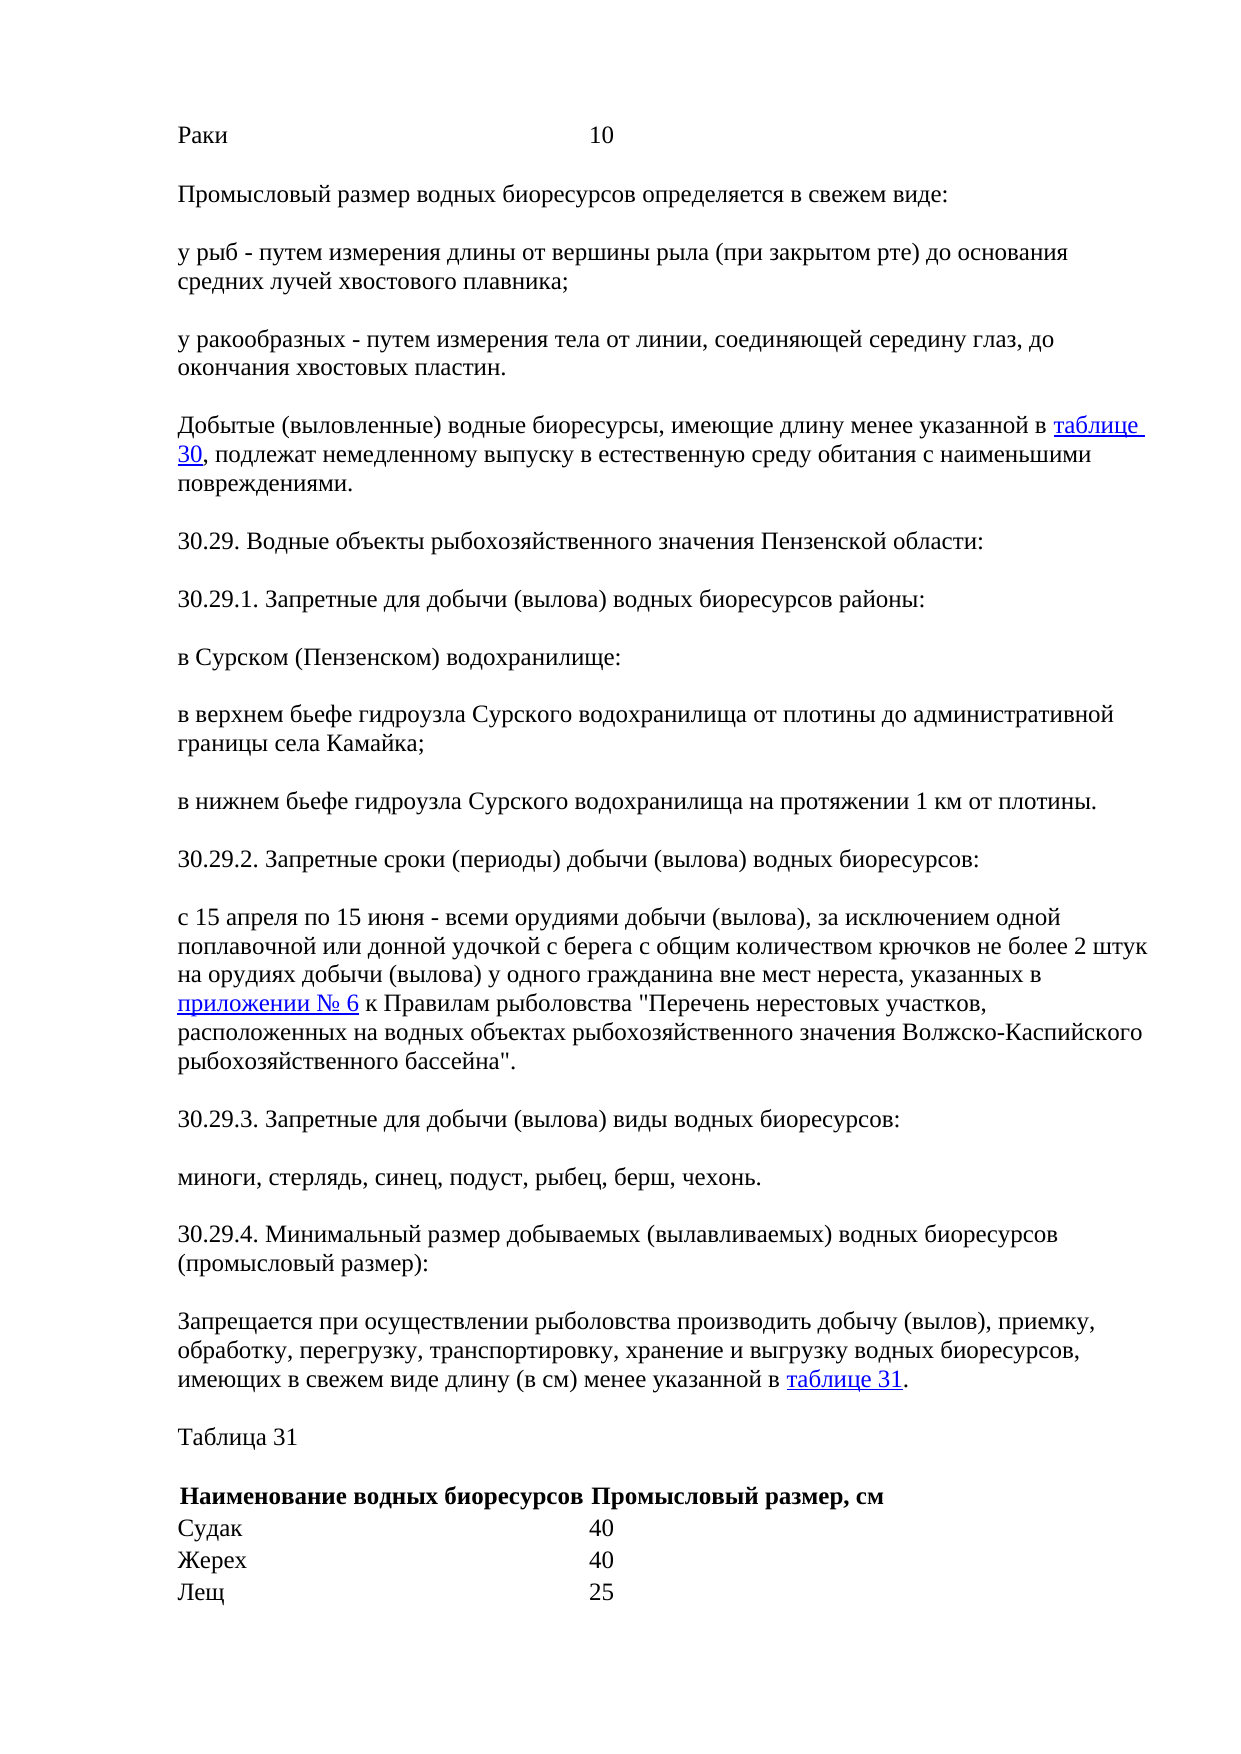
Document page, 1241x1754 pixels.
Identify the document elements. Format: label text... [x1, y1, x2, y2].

table_cell Раки [176, 118, 587, 150]
text Добытые (выловленные) водные биоресурсы, имеющие длину менее указанной в таблице 30, подлежат немедленному выпуску в естественную среду обитания с наименьшими повреждениями. [177, 410, 1152, 497]
text миноги, стерлядь, синец, подуст, рыбец, берш, чехонь. [177, 1162, 1152, 1190]
text 30.29.1. Запретные для добычи (вылова) водных биоресурсов районы: [177, 584, 1152, 612]
text у ракообразных - путем измерения тела от линии, соединяющей середину глаз, до окончания хвостовых пластин. [177, 324, 1152, 381]
table_cell 40 [587, 1511, 888, 1543]
table_cell Судак [176, 1511, 587, 1543]
text Промысловый размер водных биоресурсов определяется в свежем виде: [177, 179, 1152, 208]
text 30.29.3. Запретные для добычи (вылова) виды водных биоресурсов: [177, 1104, 1152, 1132]
text 30.29.4. Минимальный размер добываемых (вылавливаемых) водных биоресурсов (промысловый размер): [177, 1219, 1152, 1277]
text у рыб - путем измерения длины от вершины рыла (при закрытом рте) до основания средних лучей хвостового плавника; [177, 237, 1152, 294]
table_cell 25 [587, 1575, 888, 1607]
text в Сурском (Пензенском) водохранилище: [177, 642, 1152, 670]
text Запрещается при осуществлении рыболовства производить добычу (вылов), приемку, обработку, перегрузку, транспортировку, хранение и выгрузку водных биоресурсов, имеющих в свежем виде длину (в см) менее указанной в таблице 31. [177, 1306, 1152, 1392]
table_header Наименование водных биоресурсов [176, 1480, 587, 1511]
table_header Промысловый размер, см [587, 1480, 888, 1511]
table_cell 10 [587, 118, 888, 150]
table_cell Лещ [176, 1575, 587, 1607]
text с 15 апреля по 15 июня - всеми орудиями добычи (вылова), за исключением одной поплавочной или донной удочкой с берега с общим количеством крючков не более 2 штук на орудиях добычи (вылова) у одного гражданина вне мест нереста, указанных в приложении № 6 к Правилам рыболовства "Перечень нерестовых участков, расположенных на водных объектах рыбохозяйственного значения Волжско-Каспийского рыбохозяйственного бассейна". [177, 902, 1152, 1074]
text в нижнем бьефе гидроузла Сурского водохранилища на протяжении 1 км от плотины. [177, 786, 1152, 815]
text в верхнем бьефе гидроузла Сурского водохранилища от плотины до административной границы села Камайка; [177, 699, 1152, 757]
table_cell 40 [587, 1543, 888, 1575]
table_cell Жерех [176, 1543, 587, 1575]
text Таблица 31 [177, 1422, 1152, 1450]
text 30.29. Водные объекты рыбохозяйственного значения Пензенской области: [177, 526, 1152, 554]
text 30.29.2. Запретные сроки (периоды) добычи (вылова) водных биоресурсов: [177, 844, 1152, 873]
